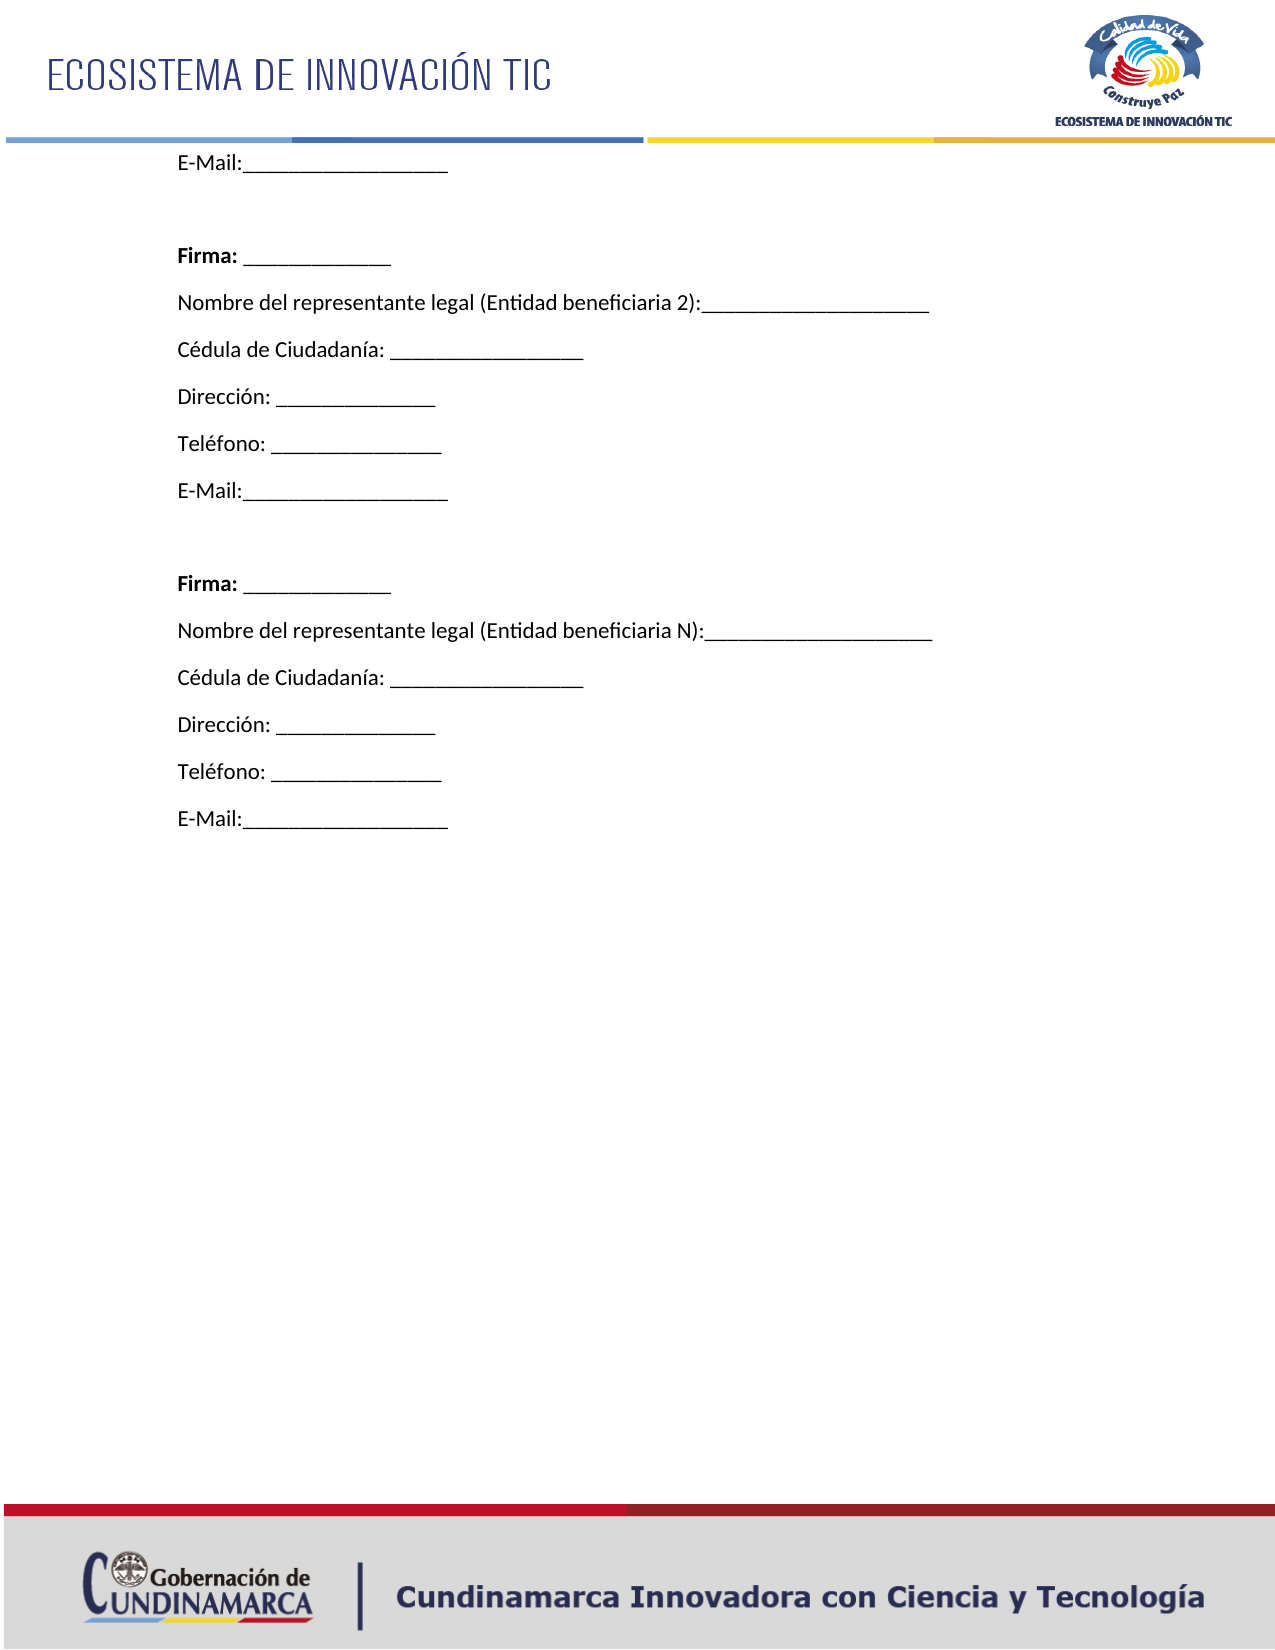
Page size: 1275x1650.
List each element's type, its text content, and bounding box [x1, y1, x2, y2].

text E-Mail:__________________ [177, 476, 1098, 504]
text Nombre del representante legal (Entidad beneficiaria N):____________________ [177, 616, 1098, 644]
text Cédula de Ciudadanía: _________________ [177, 663, 1098, 691]
text Teléfono: _______________ [177, 429, 1098, 457]
picture [3, 1504, 1275, 1649]
text Dirección: ______________ [177, 710, 1098, 738]
text Dirección: ______________ [177, 382, 1098, 410]
text Cédula de Ciudadanía: _________________ [177, 335, 1098, 363]
picture [3, 3, 1275, 143]
text Nombre del representante legal (Entidad beneficiaria 2):____________________ [177, 288, 1098, 316]
text E-Mail:__________________ [177, 148, 1098, 176]
text Firma: _____________ [177, 569, 1098, 597]
text E-Mail:__________________ [177, 804, 1098, 832]
text Firma: _____________ [177, 241, 1098, 269]
text Teléfono: _______________ [177, 757, 1098, 785]
